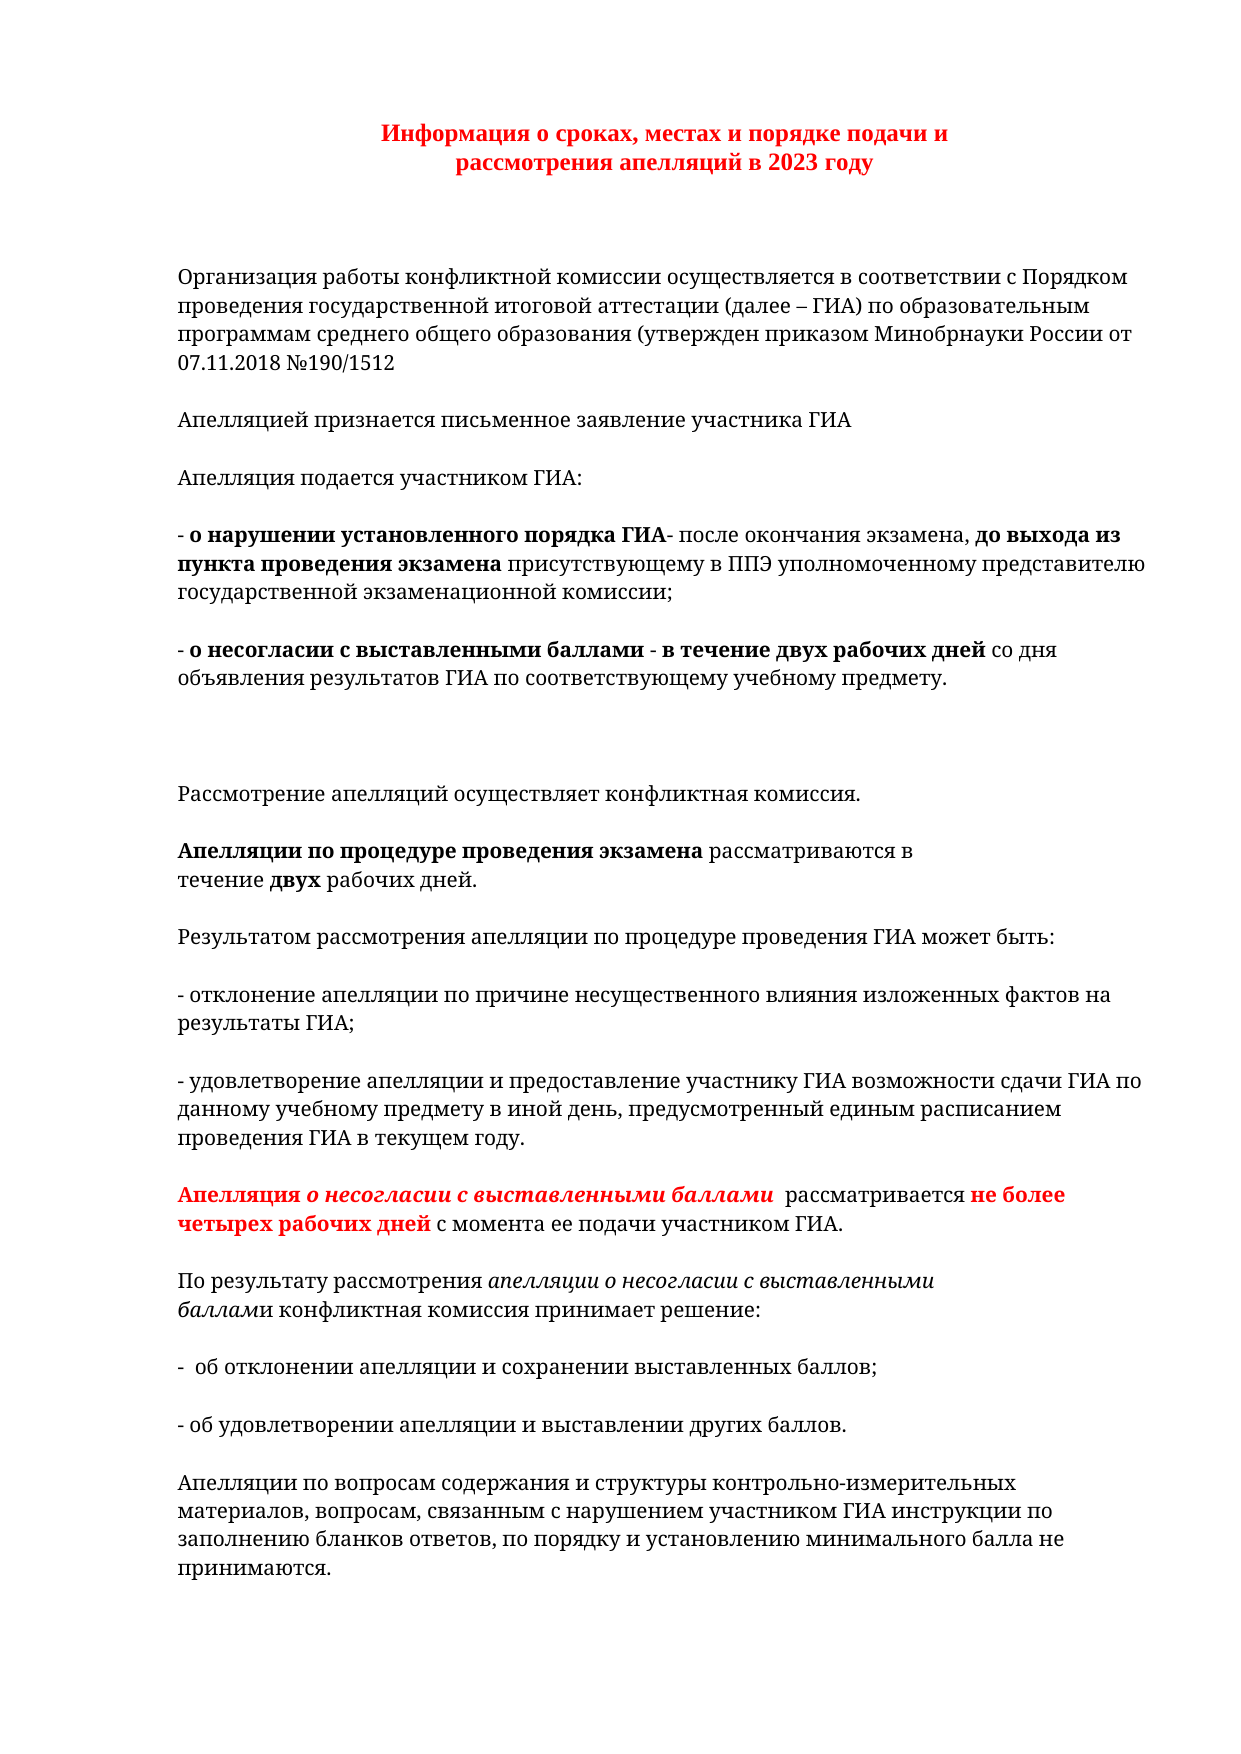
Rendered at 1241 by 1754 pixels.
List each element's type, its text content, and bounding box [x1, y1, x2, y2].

text - о нарушении установленного порядка ГИА- после окончания экзамена, до выхода из пункта проведения экзамена присутствующему в ППЭ уполномоченному представителю государственной экзаменационной комиссии; [177, 521, 1152, 606]
text Апелляция подается участником ГИА: [177, 463, 1152, 491]
text Информация о сроках, местах и порядке подачи и рассмотрения апелляций в 2023 году [177, 118, 1152, 176]
text - отклонение апелляции по причине несущественного влияния изложенных фактов на результаты ГИА; [177, 980, 1152, 1037]
text - о несогласии с выставленными баллами - в течение двух рабочих дней со дня объявления результатов ГИА по соответствующему учебному предмету. [177, 635, 1152, 692]
text Рассмотрение апелляций осуществляет конфликтная комиссия. [177, 779, 1152, 807]
text Организация работы конфликтной комиссии осуществляется в соответствии с Порядком проведения государственной итоговой аттестации (далее – ГИА) по образовательным программам среднего общего образования (утвержден приказом Минобрнауки России от 07.11.2018 №190/1512 [177, 262, 1152, 376]
text Апелляции по вопросам содержания и структуры контрольно-измерительных материалов, вопросам, связанным с нарушением участником ГИА инструкции по заполнению бланков ответов, по порядку и установлению минимального балла не принимаются. [177, 1468, 1152, 1581]
text - удовлетворение апелляции и предоставление участнику ГИА возможности сдачи ГИА по данному учебному предмету в иной день, предусмотренный единым расписанием проведения ГИА в текущем году. [177, 1066, 1152, 1151]
text - об удовлетворении апелляции и выставлении других баллов. [177, 1410, 1152, 1438]
text Апелляцией признается письменное заявление участника ГИА [177, 405, 1152, 434]
text Результатом рассмотрения апелляции по процедуре проведения ГИА может быть: [177, 922, 1152, 951]
text - об отклонении апелляции и сохранении выставленных баллов; [177, 1352, 1152, 1381]
text Апелляции по процедуре проведения экзамена рассматриваются в течение двух рабочих дней. [177, 836, 1152, 893]
text Апелляция о несогласии с выставленными баллами рассматривается не более четырех рабочих дней с момента ее подачи участником ГИА. [177, 1180, 1152, 1237]
text По результату рассмотрения апелляции о несогласии с выставленными баллами конфликтная комиссия принимает решение: [177, 1266, 1152, 1323]
